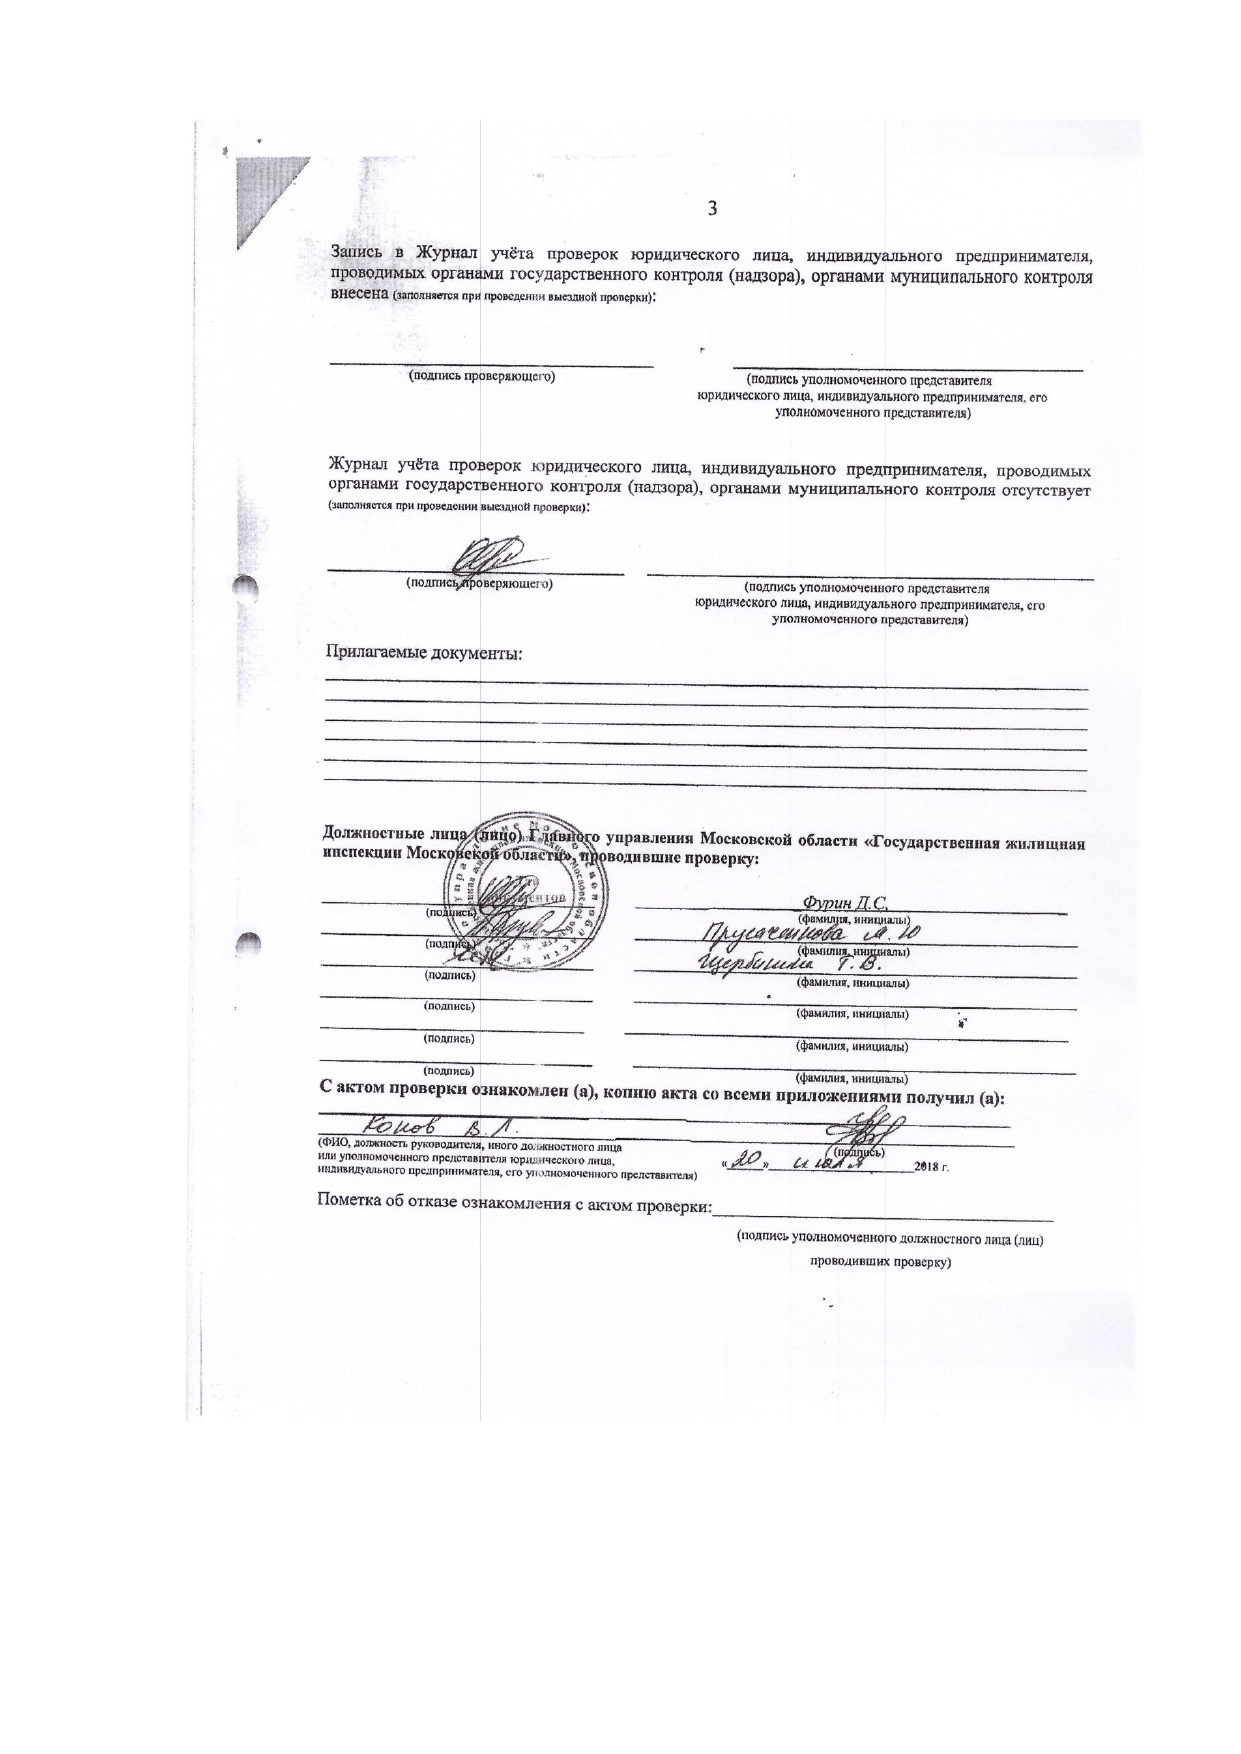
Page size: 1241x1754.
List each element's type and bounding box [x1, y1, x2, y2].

picture [177, 118, 1152, 1636]
